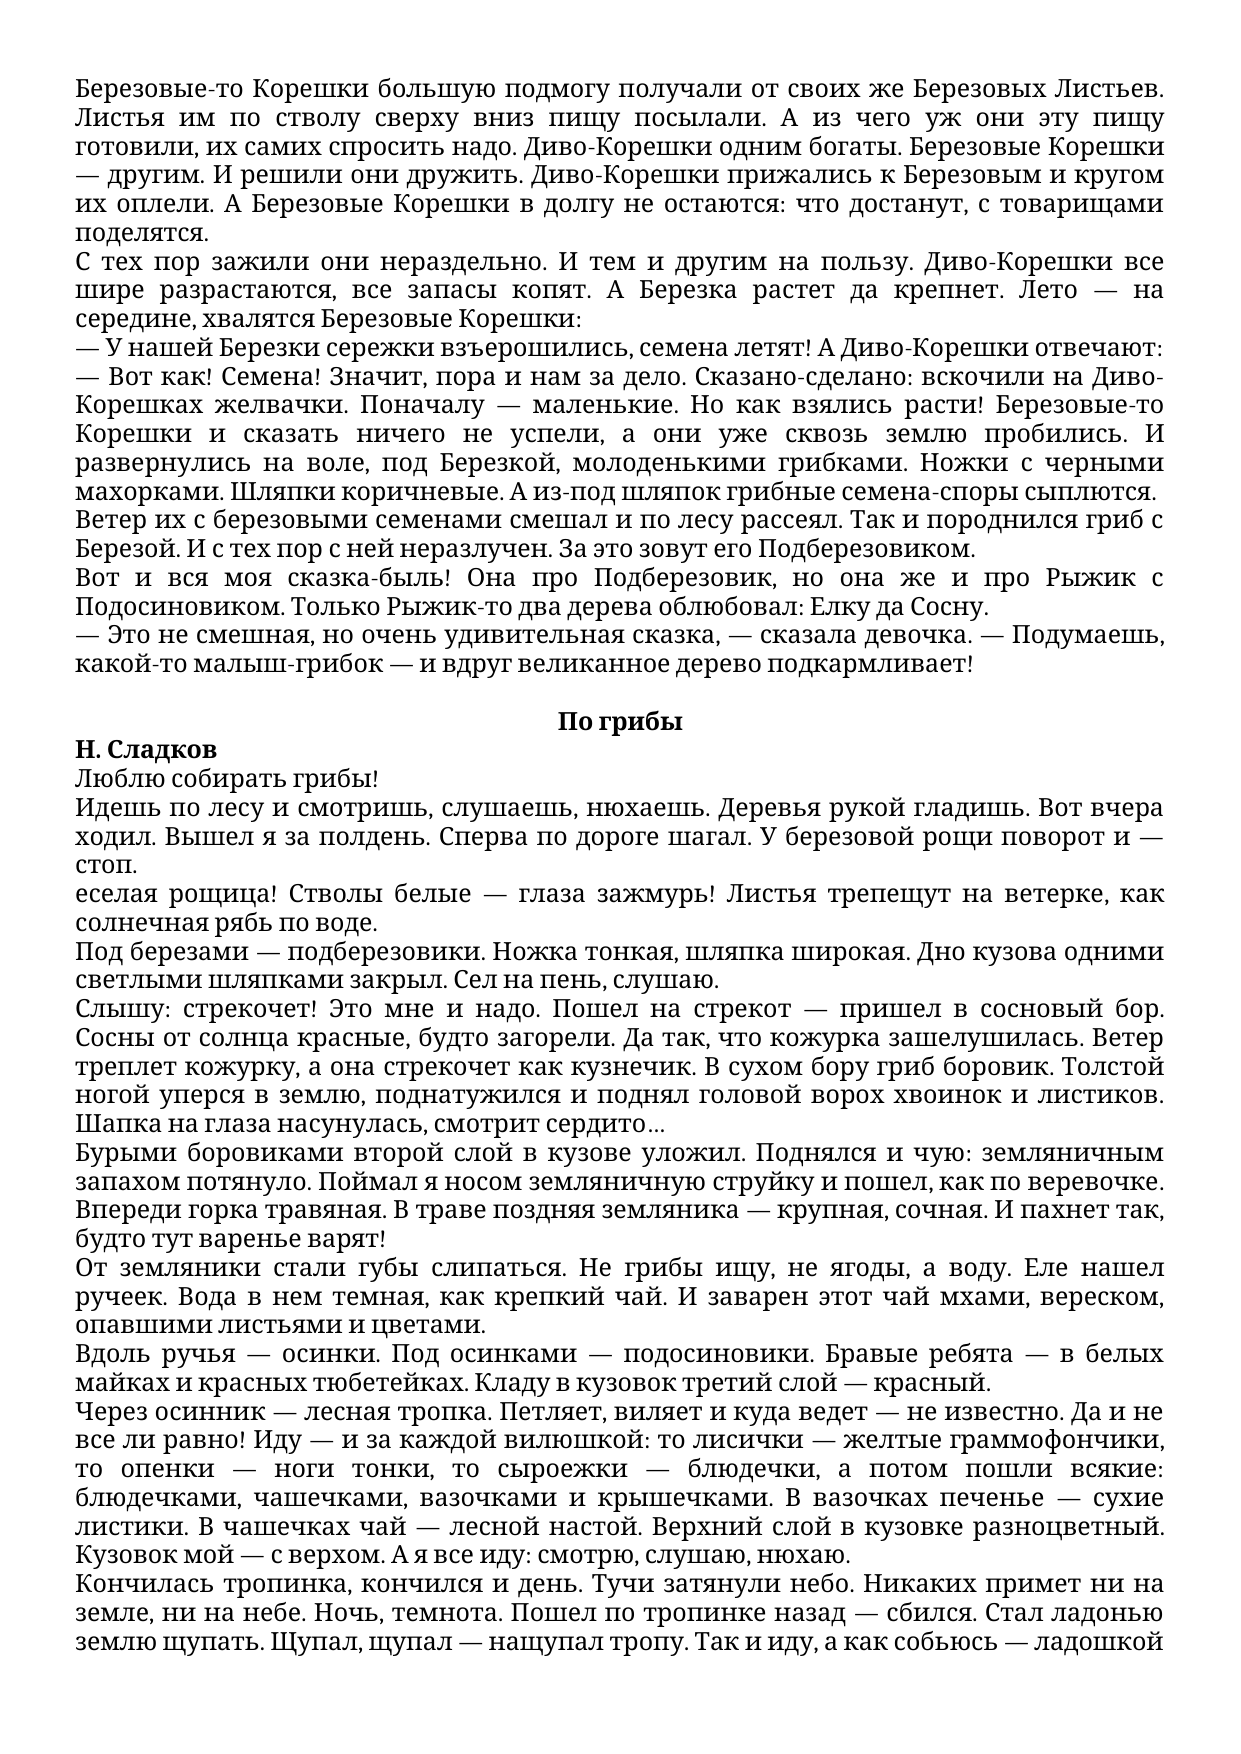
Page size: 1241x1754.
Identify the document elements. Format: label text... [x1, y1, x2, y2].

text С тех пор зажили они нераздельно. И тем и другим на пользу. Диво-Корешки все шире разрастаются, все запасы копят. А Березка растет да крепнет. Лето — на середине, хвалятся Березовые Корешки: [75, 247, 1165, 334]
text еселая рощица! Стволы белые — глаза зажмурь! Листья трепещут на ветерке, как солнечная рябь по воде. [75, 880, 1165, 937]
text Березовые-то Корешки большую подмогу получали от своих же Березовых Листьев. Листья им по стволу сверху вниз пищу посылали. А из чего уж они эту пищу готовили, их самих спросить надо. Диво-Корешки одним богаты. Березовые Корешки — другим. И решили они дружить. Диво-Корешки прижались к Березовым и кругом их оплели. А Березовые Корешки в долгу не остаются: что достанут, с товарищами поделятся. [75, 75, 1165, 247]
text Через осинник — лесная тропка. Петляет, виляет и куда ведет — не известно. Да и не все ли равно! Иду — и за каждой вилюшкой: то лисички — желтые граммофончики, то опенки — ноги тонки, то сыроежки — блюдечки, а потом пошли всякие: блюдечками, чашечками, вазочками и крышечками. В вазочках печенье — сухие листики. В чашечках чай — лесной настой. Верхний слой в кузовке разноцветный. Кузовок мой — с верхом. А я все иду: смотрю, слушаю, нюхаю. [75, 1397, 1165, 1570]
text — Вот как! Семена! Значит, пора и нам за дело. Сказано-сделано: вскочили на Диво-Корешках желвачки. Поначалу — маленькие. Но как взялись расти! Березовые-то Корешки и сказать ничего не успели, а они уже сквозь землю пробились. И развернулись на воле, под Березкой, молоденькими грибками. Ножки с черными махорками. Шляпки коричневые. А из-под шляпок грибные семена-споры сыплются. [75, 362, 1165, 506]
text По грибы [75, 707, 1165, 736]
text Н. Сладков [75, 736, 1165, 765]
text Ветер их с березовыми семенами смешал и по лесу рассеял. Так и породнился гриб с Березой. И с тех пор с ней неразлучен. За это зовут его Подберезовиком. [75, 506, 1165, 564]
text Под березами — подберезовики. Ножка тонкая, шляпка широкая. Дно кузова одними светлыми шляпками закрыл. Сел на пень, слушаю. [75, 937, 1165, 995]
text Вдоль ручья — осинки. Под осинками — подосиновики. Бравые ребята — в белых майках и красных тюбетейках. Кладу в кузовок третий слой — красный. [75, 1340, 1165, 1397]
text Идешь по лесу и смотришь, слушаешь, нюхаешь. Деревья рукой гладишь. Вот вчера ходил. Вышел я за полдень. Сперва по дороге шагал. У березовой рощи поворот и — стоп. [75, 794, 1165, 880]
text — У нашей Березки сережки взъерошились, семена летят! А Диво-Корешки отвечают: [75, 334, 1165, 362]
text От земляники стали губы слипаться. Не грибы ищу, не ягоды, а воду. Еле нашел ручеек. Вода в нем темная, как крепкий чай. И заварен этот чай мхами, вереском, опавшими листьями и цветами. [75, 1254, 1165, 1340]
text Люблю собирать грибы! [75, 765, 1165, 794]
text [75, 1570, 1165, 1656]
text — Это не смешная, но очень удивительная сказка, — сказала девочка. — Подумаешь, какой-то малыш-грибок — и вдруг великанное дерево подкармливает! [75, 621, 1165, 679]
text Слышу: стрекочет! Это мне и надо. Пошел на стрекот — пришел в сосновый бор. Сосны от солнца красные, будто загорели. Да так, что кожурка зашелушилась. Ветер треплет кожурку, а она стрекочет как кузнечик. В сухом бору гриб боровик. Толстой ногой уперся в землю, поднатужился и поднял головой ворох хвоинок и листиков. Шапка на глаза насунулась, смотрит сердито… [75, 995, 1165, 1139]
text Бурыми боровиками второй слой в кузове уложил. Поднялся и чую: земляничным запахом потянуло. Поймал я носом земляничную струйку и пошел, как по веревочке. Впереди горка травяная. В траве поздняя земляника — крупная, сочная. И пахнет так, будто тут варенье варят! [75, 1139, 1165, 1254]
text Вот и вся моя сказка-быль! Она про Подберезовик, но она же и про Рыжик с Подосиновиком. Только Рыжик-то два дерева облюбовал: Елку да Сосну. [75, 564, 1165, 621]
